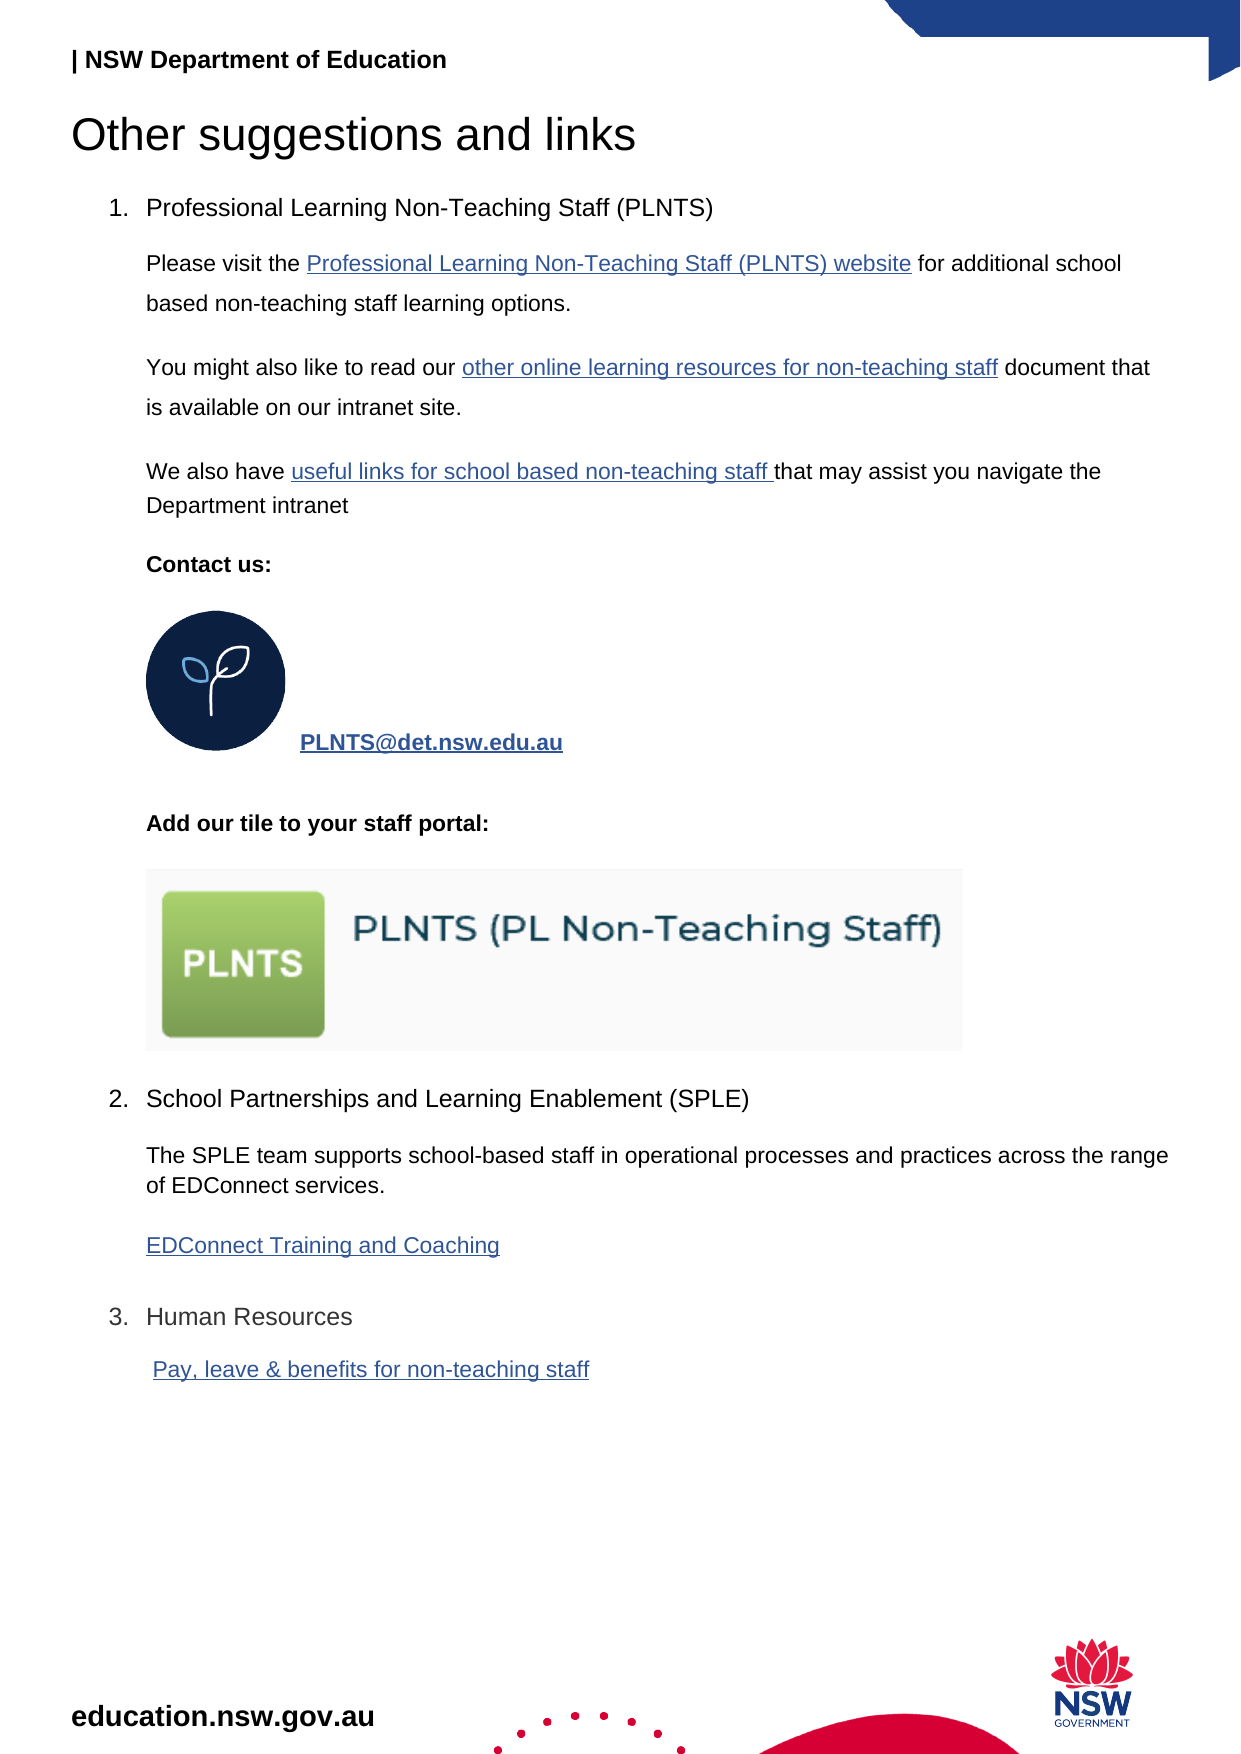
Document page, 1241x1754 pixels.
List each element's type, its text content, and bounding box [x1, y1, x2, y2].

picture [1050, 1637, 1134, 1727]
picture [145, 610, 286, 751]
text You might also like to read our other online learning resources for non-teaching staff document that is available on our intranet site. [146, 354, 1169, 420]
text Contact us: [146, 551, 1169, 578]
picture [808, 0, 1241, 108]
picture [145, 869, 963, 1051]
text Add our tile to your staff portal: [146, 810, 1169, 837]
list The SPLE team supports school-based staff in operational processes and practices across the range of EDConnect services. [146, 1142, 1169, 1198]
list School Partnerships and Learning Enablement (SPLE) [108, 1084, 1169, 1113]
text PLNTS@det.nsw.edu.au [146, 611, 1169, 755]
list EDConnect Training and Coaching [146, 1232, 1169, 1259]
text We also have useful links for school based non-teaching staff that may assist you navigate the Department intranet [146, 458, 1169, 518]
list Professional Learning Non-Teaching Staff (PLNTS) [108, 193, 1169, 221]
subtitle Other suggestions and links [71, 107, 1169, 160]
text Pay, leave & benefits for non-teaching staff [71, 1356, 1169, 1382]
text Please visit the Professional Learning Non-Teaching Staff (PLNTS) website for additional school based non-teaching staff learning options. [146, 250, 1169, 316]
list Human Resources [108, 1302, 1169, 1331]
picture [442, 1590, 1042, 1754]
